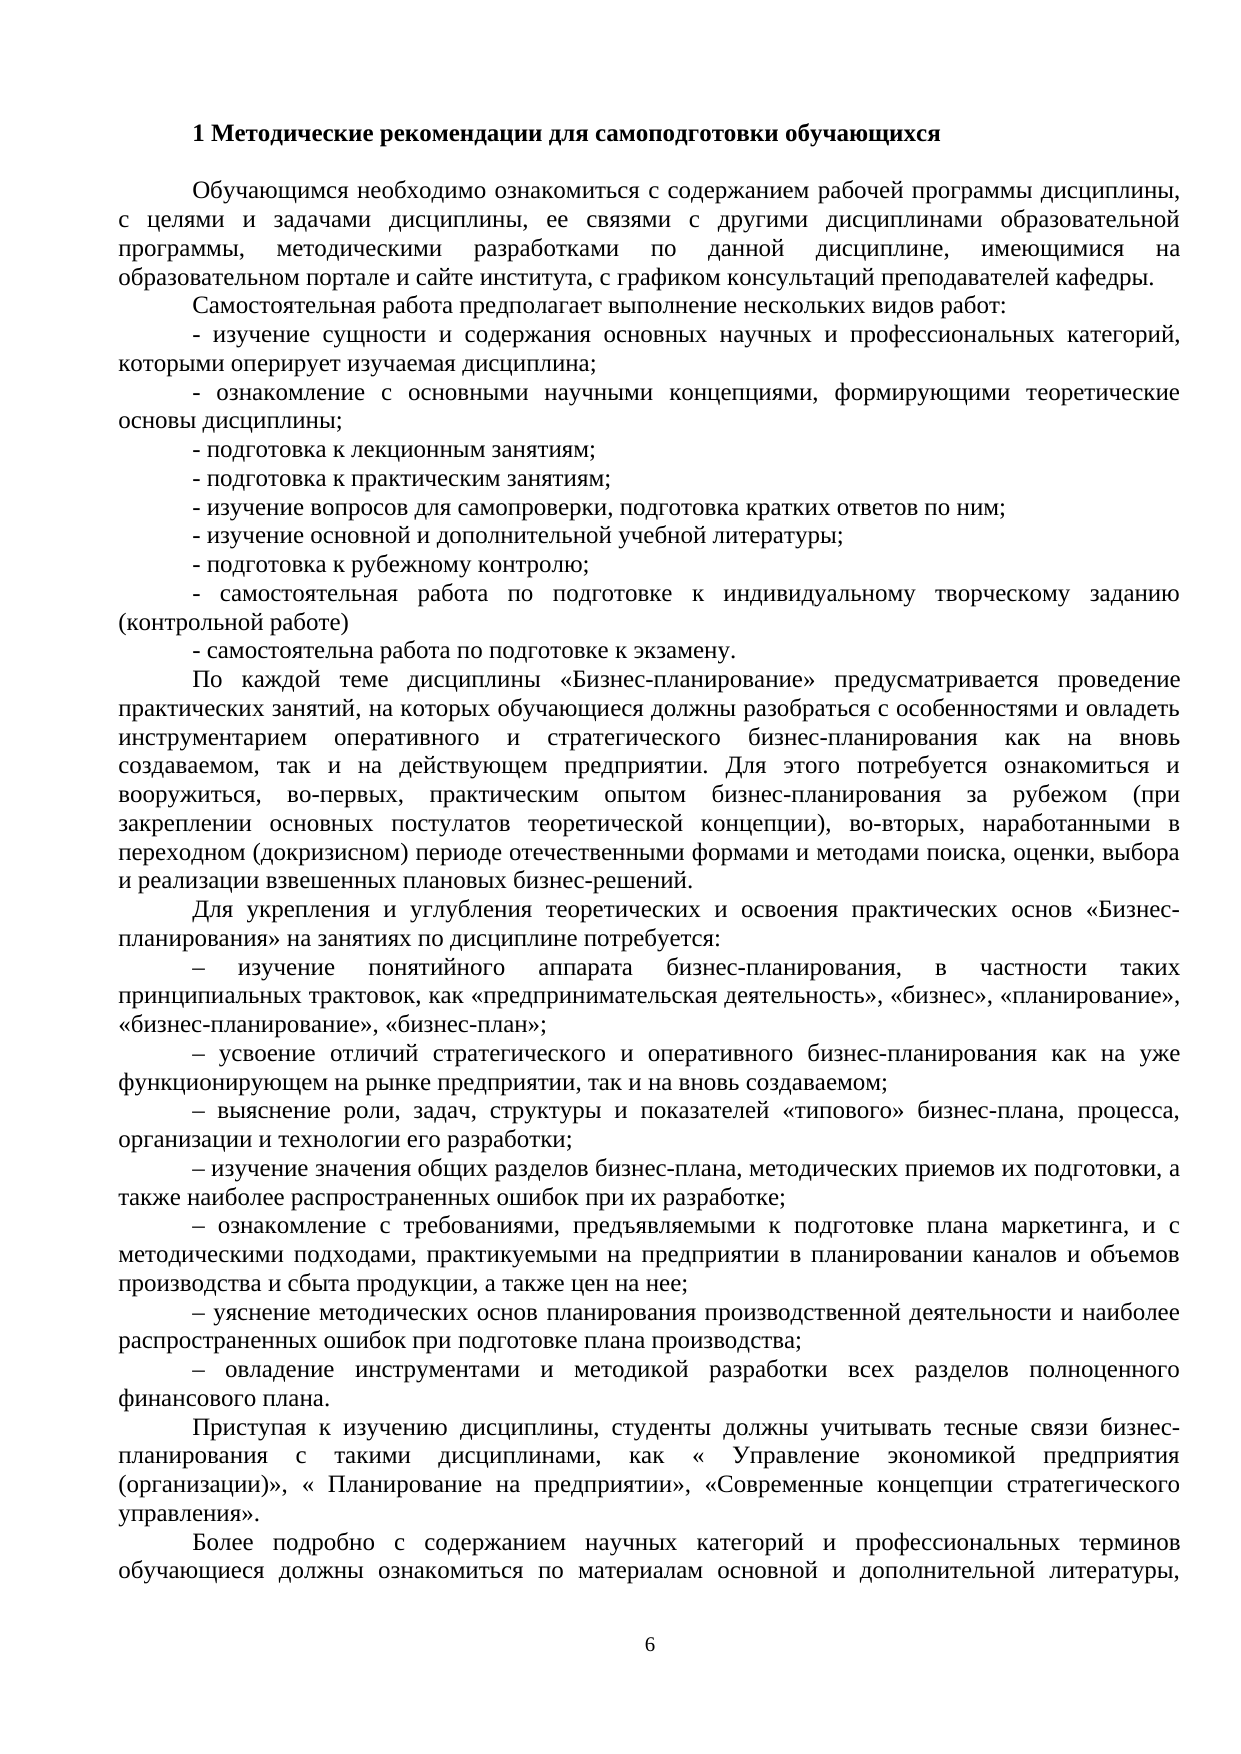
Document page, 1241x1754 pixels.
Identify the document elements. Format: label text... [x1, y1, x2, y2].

text - подготовка к лекционным занятиям; [118, 434, 1181, 463]
text - изучение вопросов для самопроверки, подготовка кратких ответов по ним; [118, 492, 1181, 521]
text – усвоение отличий стратегического и оперативного бизнес-планирования как на уже функционирующем на рынке предприятии, так и на вновь создаваемом; [118, 1038, 1181, 1096]
text – выяснение роли, задач, структуры и показателей «типового» бизнес-плана, процесса, организации и технологии его разработки; [118, 1096, 1181, 1153]
text - подготовка к рубежному контролю; [118, 549, 1181, 578]
text – изучение значения общих разделов бизнес-плана, методических приемов их подготовки, а также наиболее распространенных ошибок при их разработке; [118, 1153, 1181, 1211]
text Обучающимся необходимо ознакомиться с содержанием рабочей программы дисциплины, с целями и задачами дисциплины, ее связями с другими дисциплинами образовательной программы, методическими разработками по данной дисциплине, имеющимися на образовательном портале и сайте института, с графиком консультаций преподавателей кафедры. [118, 176, 1181, 291]
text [118, 1527, 1181, 1584]
text – изучение понятийного аппарата бизнес-планирования, в частности таких принципиальных трактовок, как «предпринимательская деятельность», «бизнес», «планирование», «бизнес-планирование», «бизнес-план»; [118, 952, 1181, 1038]
text - изучение основной и дополнительной учебной литературы; [118, 521, 1181, 549]
text - ознакомление с основными научными концепциями, формирующими теоретические основы дисциплины; [118, 377, 1181, 434]
text – уяснение методических основ планирования производственной деятельности и наиболее распространенных ошибок при подготовке плана производства; [118, 1297, 1181, 1354]
text - изучение сущности и содержания основных научных и профессиональных категорий, которыми оперирует изучаемая дисциплина; [118, 319, 1181, 377]
text По каждой теме дисциплины «Бизнес-планирование» предусматривается проведение практических занятий, на которых обучающиеся должны разобраться с особенностями и овладеть инструментарием оперативного и стратегического бизнес-планирования как на вновь создаваемом, так и на действующем предприятии. Для этого потребуется ознакомиться и вооружиться, во-первых, практическим опытом бизнес-планирования за рубежом (при закреплении основных постулатов теоретической концепции), во-вторых, наработанными в переходном (докризисном) периоде отечественными формами и методами поиска, оценки, выбора и реализации взвешенных плановых бизнес-решений. [118, 664, 1181, 894]
text - самостоятельна работа по подготовке к экзамену. [118, 636, 1181, 664]
text Приступая к изучению дисциплины, студенты должны учитывать тесные связи бизнес-планирования с такими дисциплинами, как « Управление экономикой предприятия (организации)», « Планирование на предприятии», «Современные концепции стратегического управления». [118, 1412, 1181, 1527]
text - самостоятельная работа по подготовке к индивидуальному творческому заданию (контрольной работе) [118, 578, 1181, 636]
text Для укрепления и углубления теоретических и освоения практических основ «Бизнес-планирования» на занятиях по дисциплине потребуется: [118, 894, 1181, 952]
text 1 Методические рекомендации для самоподготовки обучающихся [118, 118, 1181, 147]
text – ознакомление с требованиями, предъявляемыми к подготовке плана маркетинга, и с методическими подходами, практикуемыми на предприятии в планировании каналов и объемов производства и сбыта продукции, а также цен на нее; [118, 1211, 1181, 1297]
text Самостоятельная работа предполагает выполнение нескольких видов работ: [118, 291, 1181, 319]
text - подготовка к практическим занятиям; [118, 463, 1181, 492]
text – овладение инструментами и методикой разработки всех разделов полноценного финансового плана. [118, 1354, 1181, 1412]
